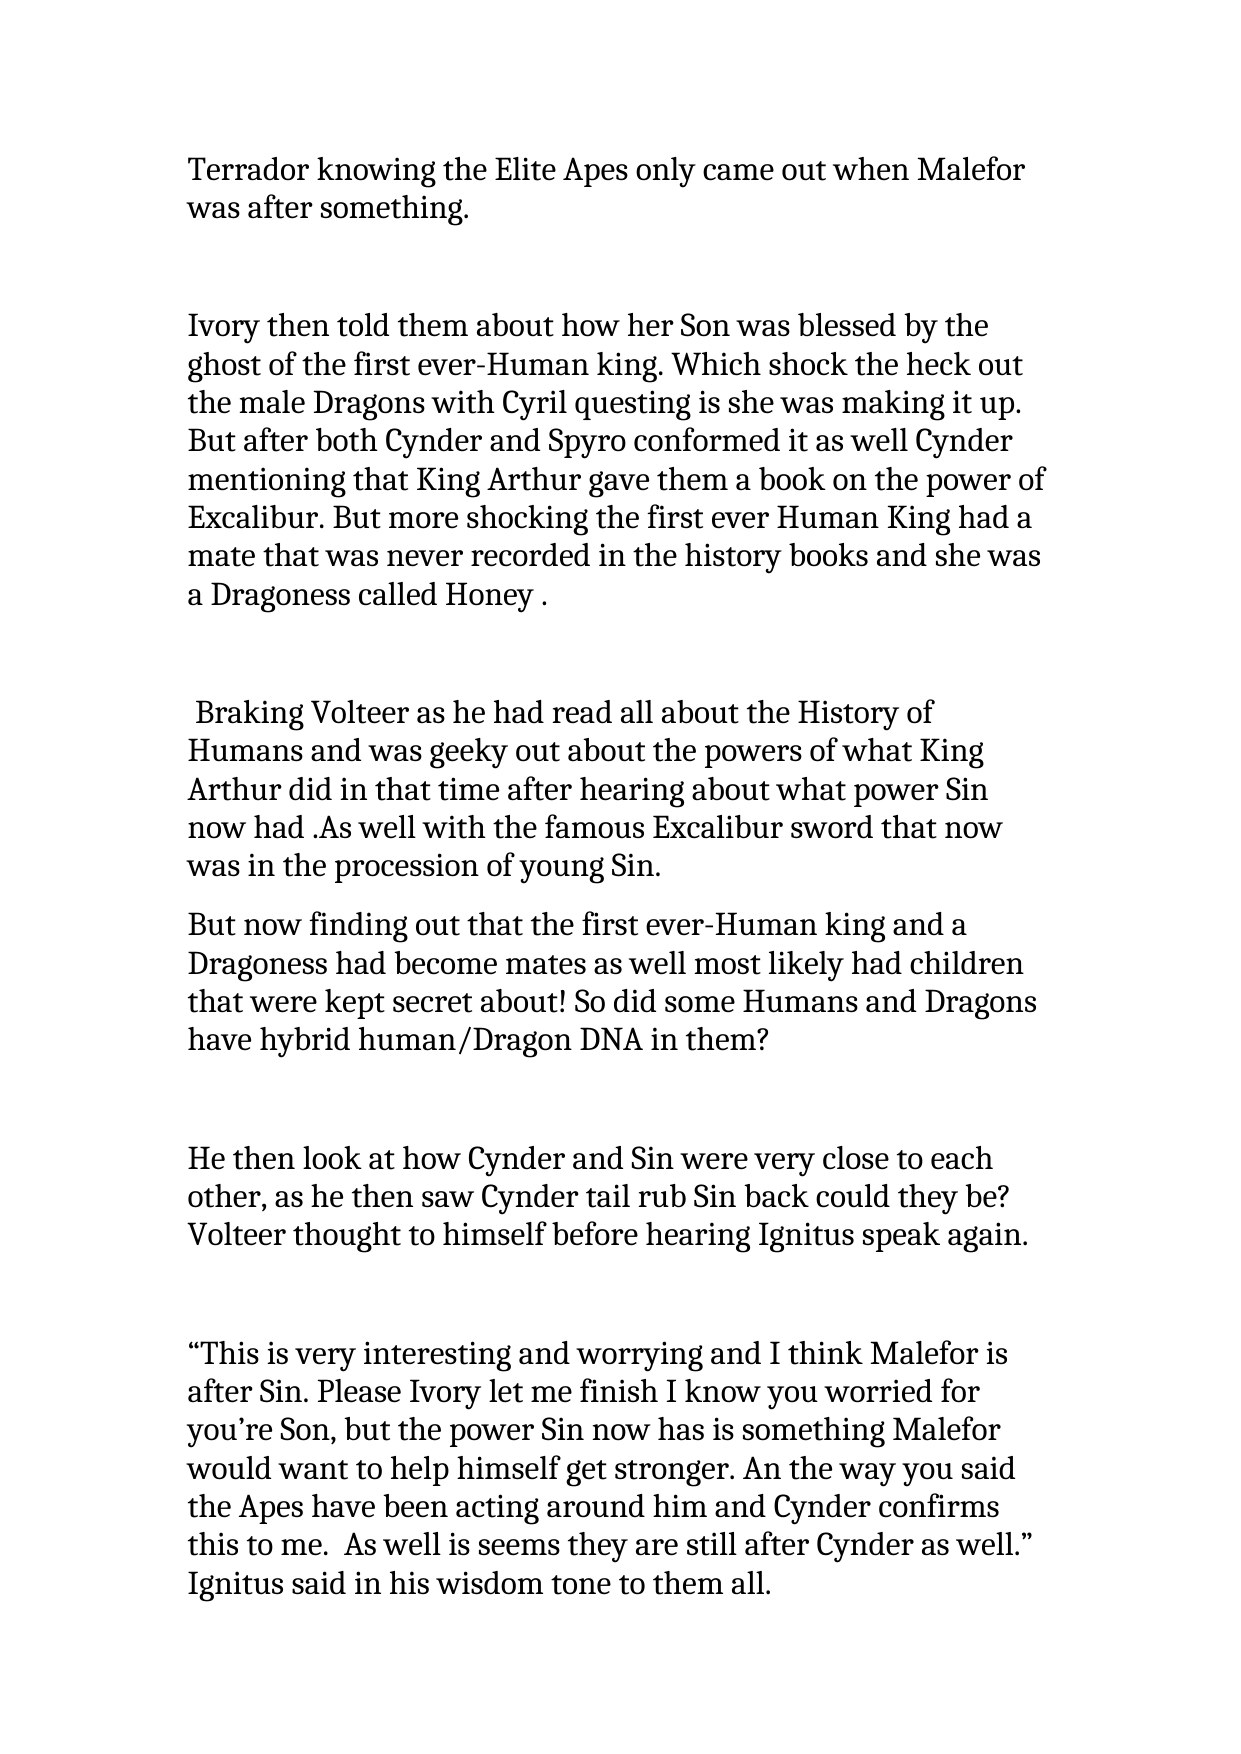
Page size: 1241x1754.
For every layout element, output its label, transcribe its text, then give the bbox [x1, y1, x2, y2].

text But now finding out that the first ever-Human king and a Dragoness had become mates as well most likely had children that were kept secret about! So did some Humans and Dragons have hybrid human/Dragon DNA in them? [187, 906, 1053, 1059]
text Braking Volteer as he had read all about the History of Humans and was geeky out about the powers of what King Arthur did in that time after hearing about what power Sin now had .As well with the famous Excalibur sword that now was in the procession of young Sin. [187, 693, 1053, 885]
text Ivory then told them about how her Son was blessed by the ghost of the first ever-Human king. Which shock the heck out the male Dragons with Cyril questing is she was making it up. But after both Cynder and Spyro conformed it as well Cynder mentioning that King Arthur gave them a book on the power of Excalibur. But more shocking the first ever Human King had a mate that was never recorded in the history books and she was a Dragoness called Honey . [187, 307, 1053, 613]
text “This is very interesting and worrying and I think Malefor is after Sin. Please Ivory let me finish I know you worried for you’re Son, but the power Sin now has is something Malefor would want to help himself get stronger. An the way you said the Apes have been acting around him and Cynder confirms this to me. As well is seems they are still after Cynder as well.” Ignitus said in his wisdom tone to them all. [187, 1334, 1053, 1602]
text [187, 150, 1053, 227]
text He then look at how Cynder and Sin were very close to each other, as he then saw Cynder tail rub Sin back could they be? Volteer thought to himself before hearing Ignitus speak again. [187, 1139, 1053, 1254]
